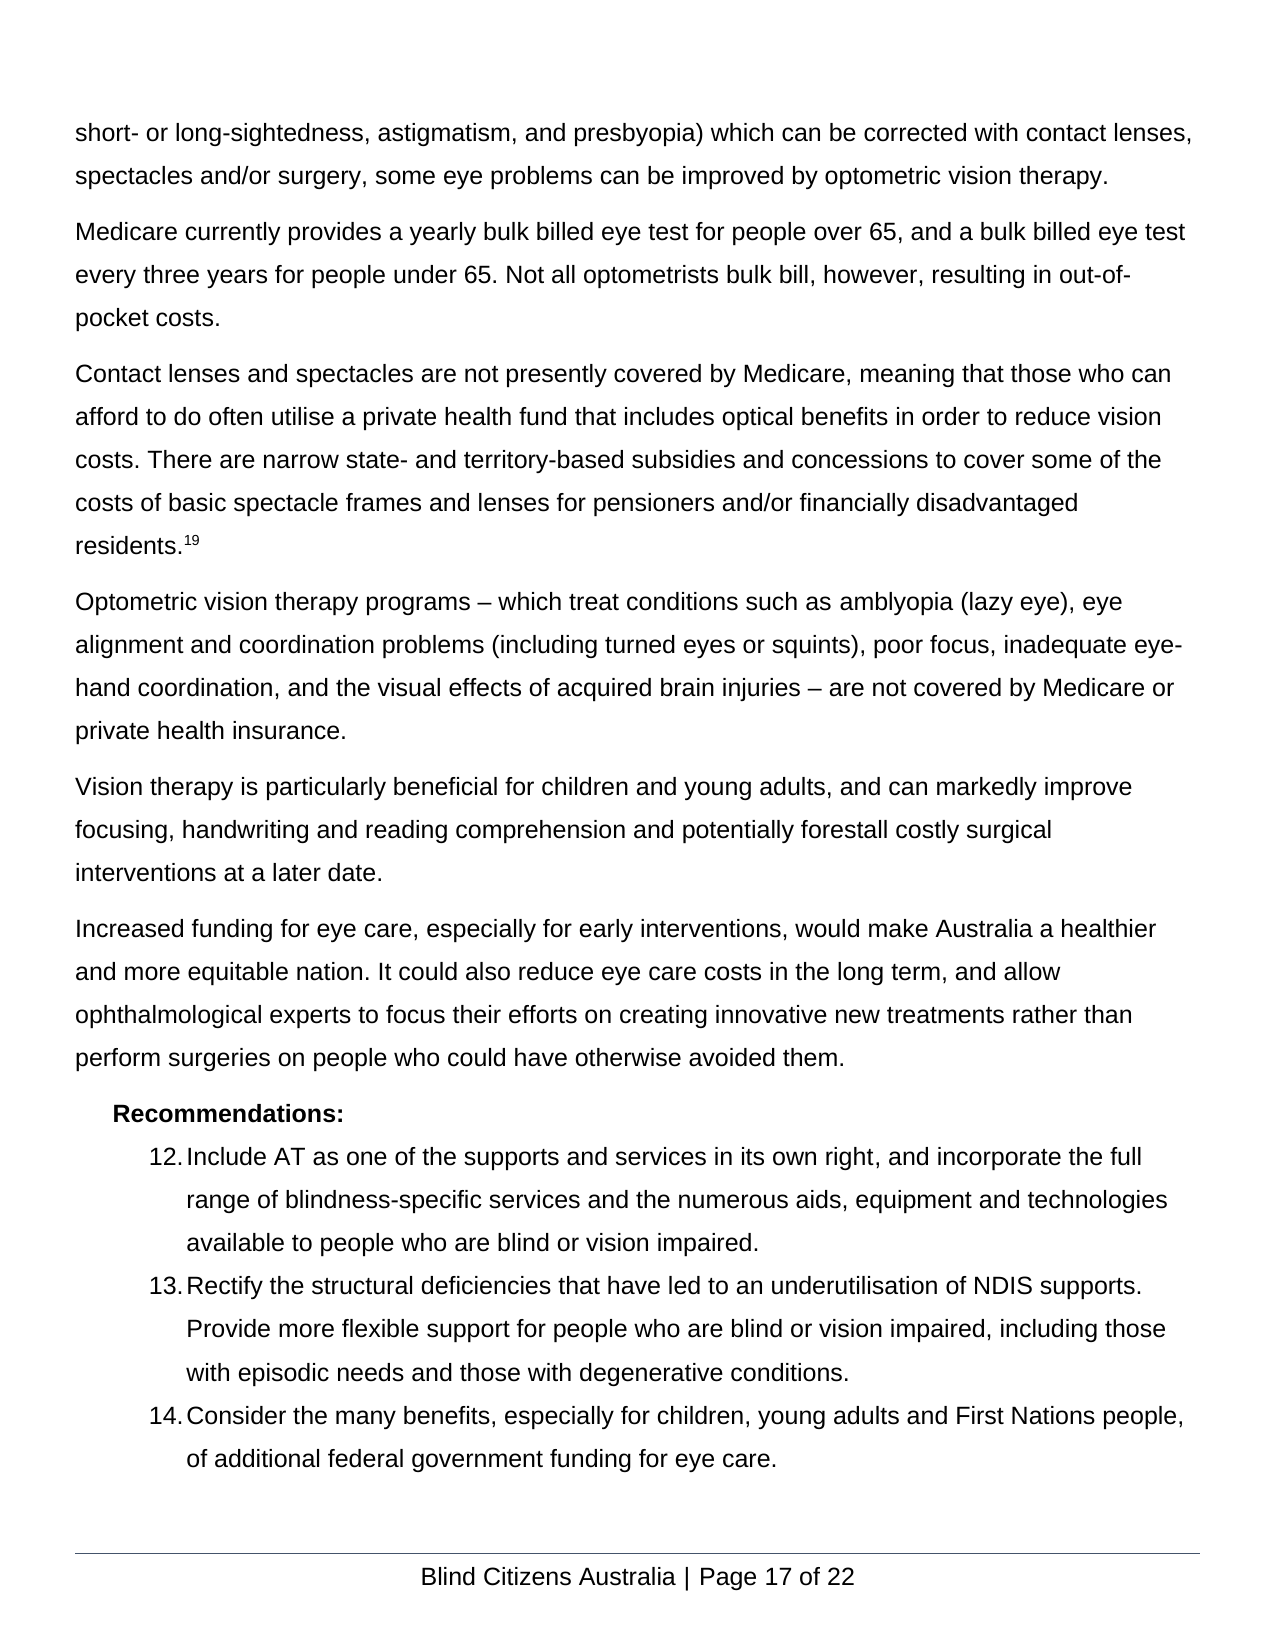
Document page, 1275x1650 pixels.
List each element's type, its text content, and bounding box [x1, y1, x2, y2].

text Recommendations: [112, 1099, 1200, 1128]
text Optometric vision therapy programs – which treat conditions such as amblyopia (lazy eye), eye alignment and coordination problems (including turned eyes or squints), poor focus, inadequate eye-hand coordination, and the visual effects of acquired brain injuries – are not covered by Medicare or private health insurance. [75, 587, 1200, 745]
list Consider the many benefits, especially for children, young adults and First Nations people, of additional federal government funding for eye care. [149, 1401, 1200, 1473]
list Include AT as one of the supports and services in its own right, and incorporate the full range of blindness-specific services and the numerous aids, equipment and technologies available to people who are blind or vision impaired. [149, 1142, 1200, 1257]
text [75, 118, 1200, 190]
text Increased funding for eye care, especially for early interventions, would make Australia a healthier and more equitable nation. It could also reduce eye care costs in the long term, and allow ophthalmological experts to focus their efforts on creating innovative new treatments rather than perform surgeries on people who could have otherwise avoided them. [75, 914, 1200, 1072]
text Contact lenses and spectacles are not presently covered by Medicare, meaning that those who can afford to do often utilise a private health fund that includes optical benefits in order to reduce vision costs. There are narrow state- and territory-based subsidies and concessions to cover some of the costs of basic spectacle frames and lenses for pensioners and/or financially disadvantaged residents. [75, 359, 1200, 560]
text Vision therapy is particularly beneficial for children and young adults, and can markedly improve focusing, handwriting and reading comprehension and potentially forestall costly surgical interventions at a later date. [75, 772, 1200, 887]
text Medicare currently provides a yearly bulk billed eye test for people over 65, and a bulk billed eye test every three years for people under 65. Not all optometrists bulk bill, however, resulting in out-of-pocket costs. [75, 217, 1200, 332]
list Rectify the structural deficiencies that have led to an underutilisation of NDIS supports. Provide more flexible support for people who are blind or vision impaired, including those with episodic needs and those with degenerative conditions. [149, 1271, 1200, 1386]
